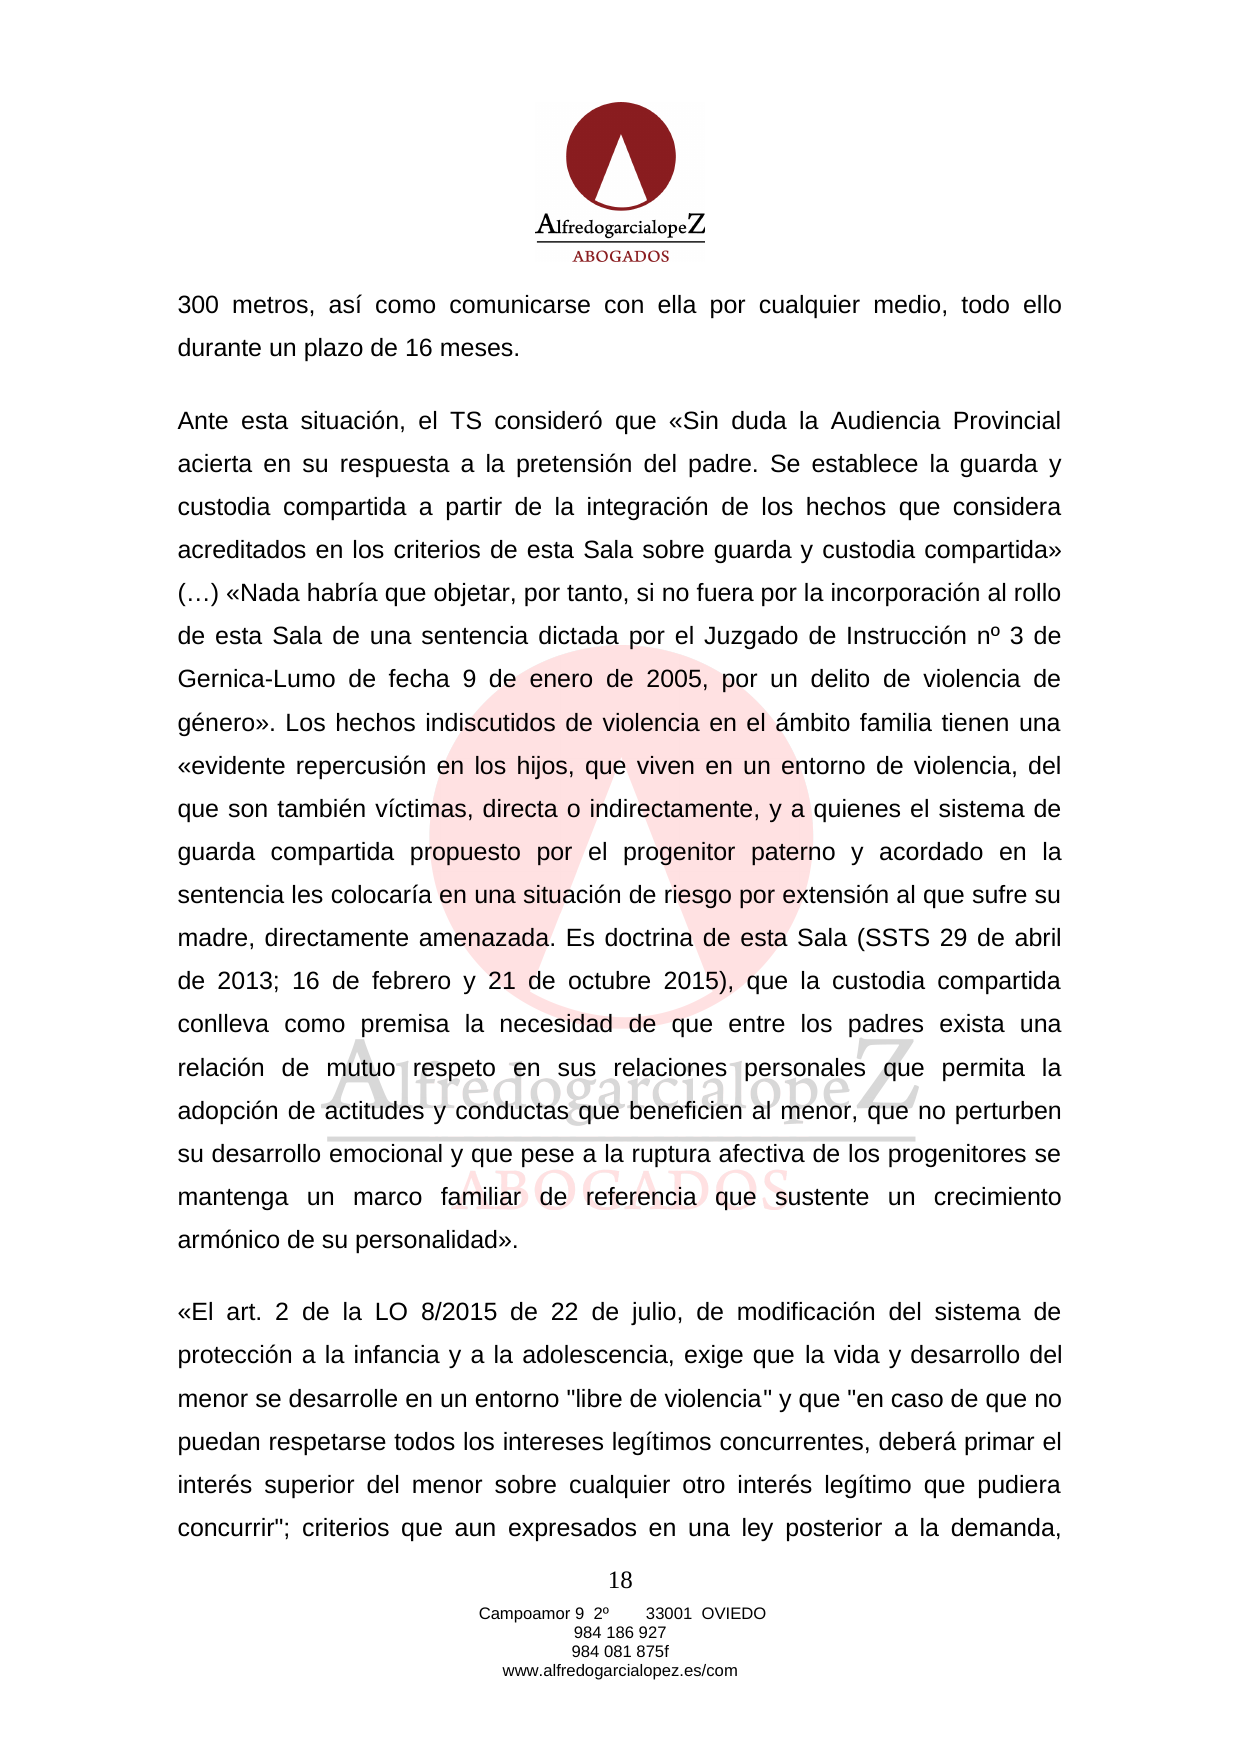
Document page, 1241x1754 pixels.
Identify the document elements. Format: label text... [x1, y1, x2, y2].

picture [535, 102, 705, 262]
text Ante esta situación, el TS consideró que «Sin duda la Audiencia Provincial acierta en su respuesta a la pretensión del padre. Se establece la guarda y custodia compartida a partir de la integración de los hechos que considera acreditados en los criterios de esta Sala sobre guarda y custodia compartida» (…) «Nada habría que objetar, por tanto, si no fuera por la incorporación al rollo de esta Sala de una sentencia dictada por el Juzgado de Instrucción nº 3 de Gernica-Lumo de fecha 9 de enero de 2005, por un delito de violencia de género». Los hechos indiscutidos de violencia en el ámbito familia tienen una «evidente repercusión en los hijos, que viven en un entorno de violencia, del que son también víctimas, directa o indirectamente, y a quienes el sistema de guarda compartida propuesto por el progenitor paterno y acordado en la sentencia les colocaría en una situación de riesgo por extensión al que sufre su madre, directamente amenazada. Es doctrina de esta Sala (SSTS 29 de abril de 2013; 16 de febrero y 21 de octubre 2015), que la custodia compartida conlleva como premisa la necesidad de que entre los padres exista una relación de mutuo respeto en sus relaciones personales que permita la adopción de actitudes y conductas que beneficien al menor, que no perturben su desarrollo emocional y que pese a la ruptura afectiva de los progenitores se mantenga un marco familiar de referencia que sustente un crecimiento armónico de su personalidad». [177, 406, 1063, 1254]
